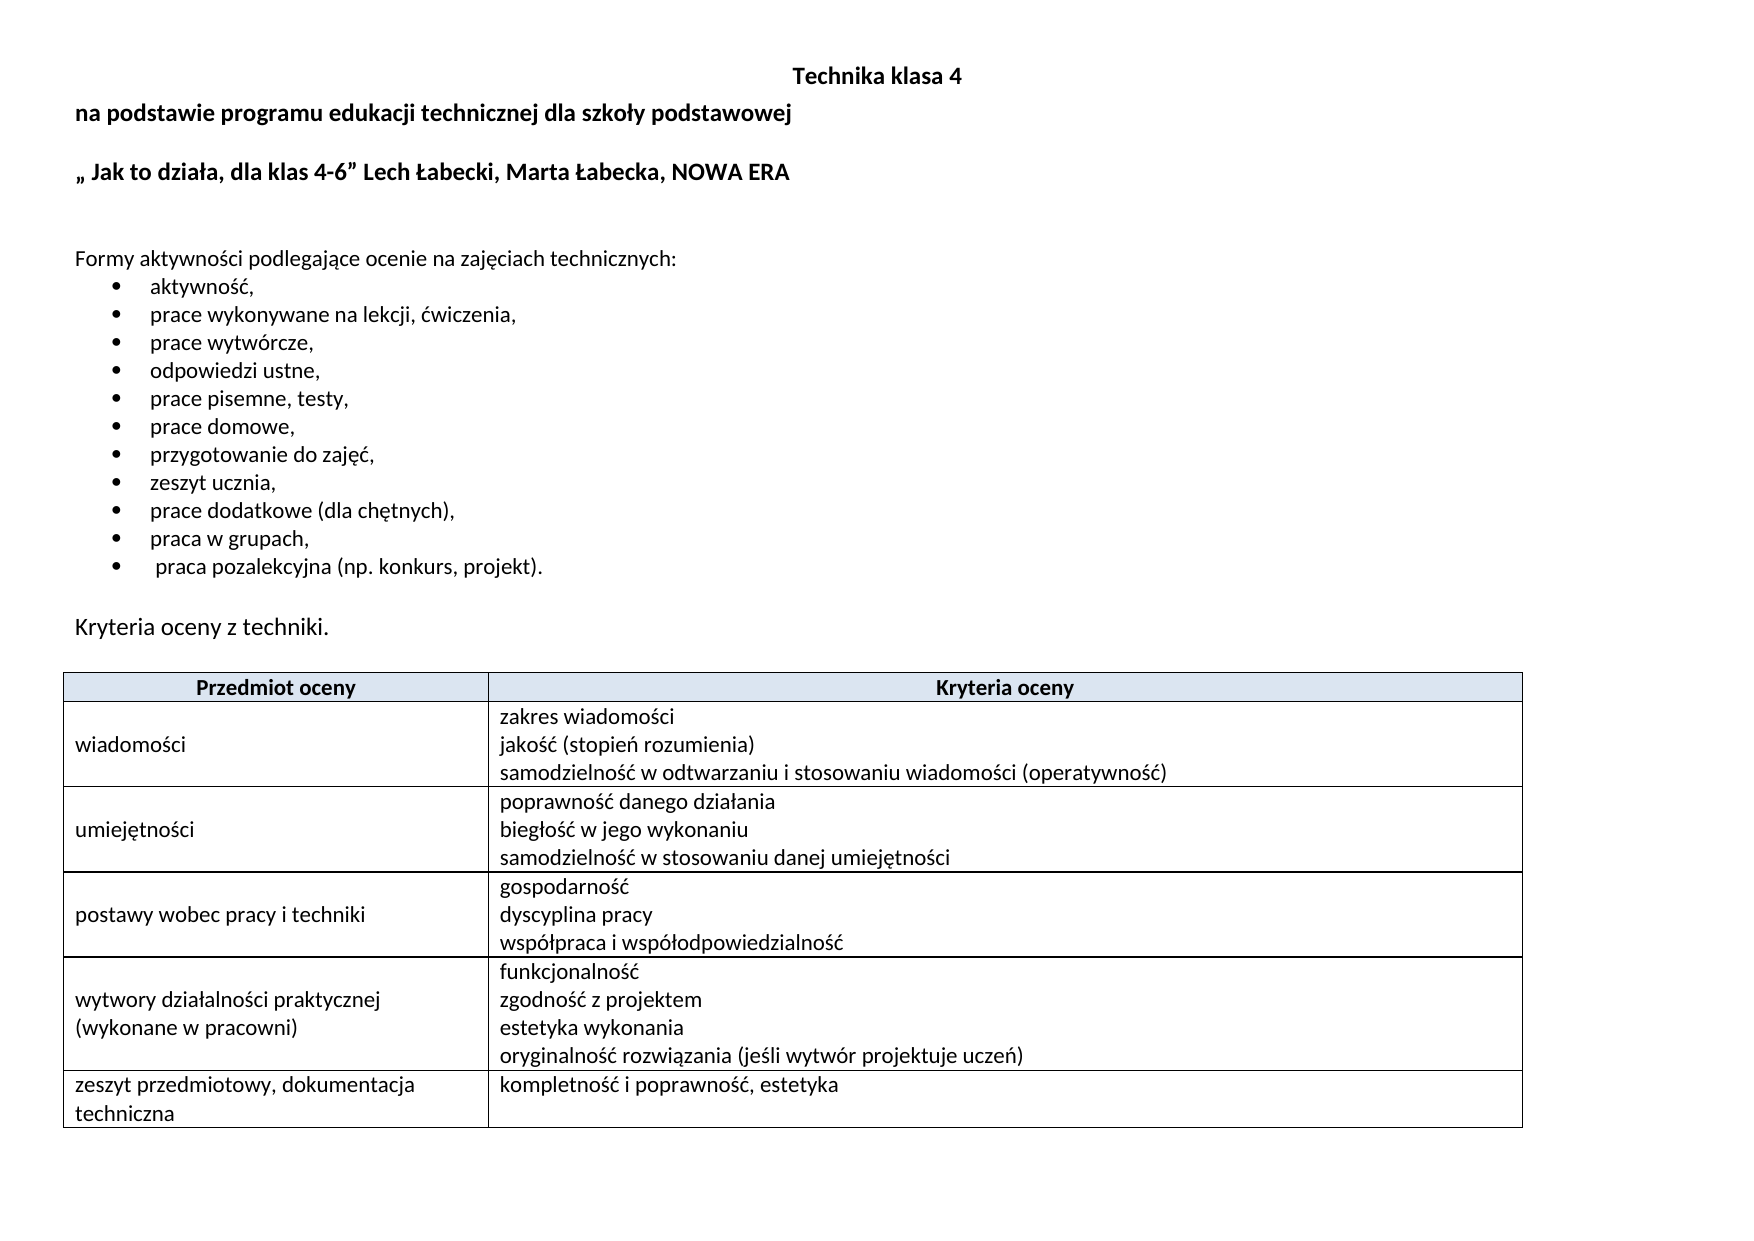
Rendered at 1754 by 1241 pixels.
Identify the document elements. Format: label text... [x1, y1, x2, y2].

text Technika klasa 4 [75, 29, 1679, 91]
list prace wykonywane na lekcji, ćwiczenia, [112, 300, 1679, 328]
list prace domowe, [112, 412, 1679, 440]
table_cell wytwory działalności praktycznej (wykonane w pracowni) [64, 958, 488, 1069]
list aktywność, [112, 272, 1679, 300]
table_cell umiejętności [64, 787, 488, 871]
text „ Jak to działa, dla klas 4-6” Lech Łabecki, Marta Łabecka, NOWA ERA [75, 157, 1679, 187]
list odpowiedzi ustne, [112, 356, 1679, 384]
text na podstawie programu edukacji technicznej dla szkoły podstawowej [75, 97, 1679, 127]
list zeszyt ucznia, [112, 468, 1679, 496]
table_header Przedmiot oceny [64, 673, 488, 701]
list praca w grupach, [112, 524, 1679, 552]
table_cell zakres wiadomości jakość (stopień rozumienia) samodzielność w odtwarzaniu i stosowaniu wiadomości (operatywność) [489, 702, 1522, 786]
table_cell wiadomości [64, 702, 488, 786]
table_cell zeszyt przedmiotowy, dokumentacja techniczna [64, 1071, 488, 1127]
list przygotowanie do zajęć, [112, 440, 1679, 468]
table_cell kompletność i poprawność, estetyka [489, 1071, 1522, 1127]
table_cell gospodarność dyscyplina pracy współpraca i współodpowiedzialność [489, 873, 1522, 956]
table_cell poprawność danego działania biegłość w jego wykonaniu samodzielność w stosowaniu danej umiejętności [489, 787, 1522, 871]
table_header Kryteria oceny [489, 673, 1522, 701]
list prace pisemne, testy, [112, 384, 1679, 412]
table_cell postawy wobec pracy i techniki [64, 873, 488, 956]
table_cell funkcjonalność zgodność z projektem estetyka wykonania oryginalność rozwiązania (jeśli wytwór projektuje uczeń) [489, 958, 1522, 1069]
list prace wytwórcze, [112, 328, 1679, 356]
list praca pozalekcyjna (np. konkurs, projekt). [112, 552, 1679, 581]
text Formy aktywności podlegające ocenie na zajęciach technicznych: [75, 244, 1679, 272]
list prace dodatkowe (dla chętnych), [112, 496, 1679, 524]
text Kryteria oceny z techniki. [75, 611, 1679, 642]
